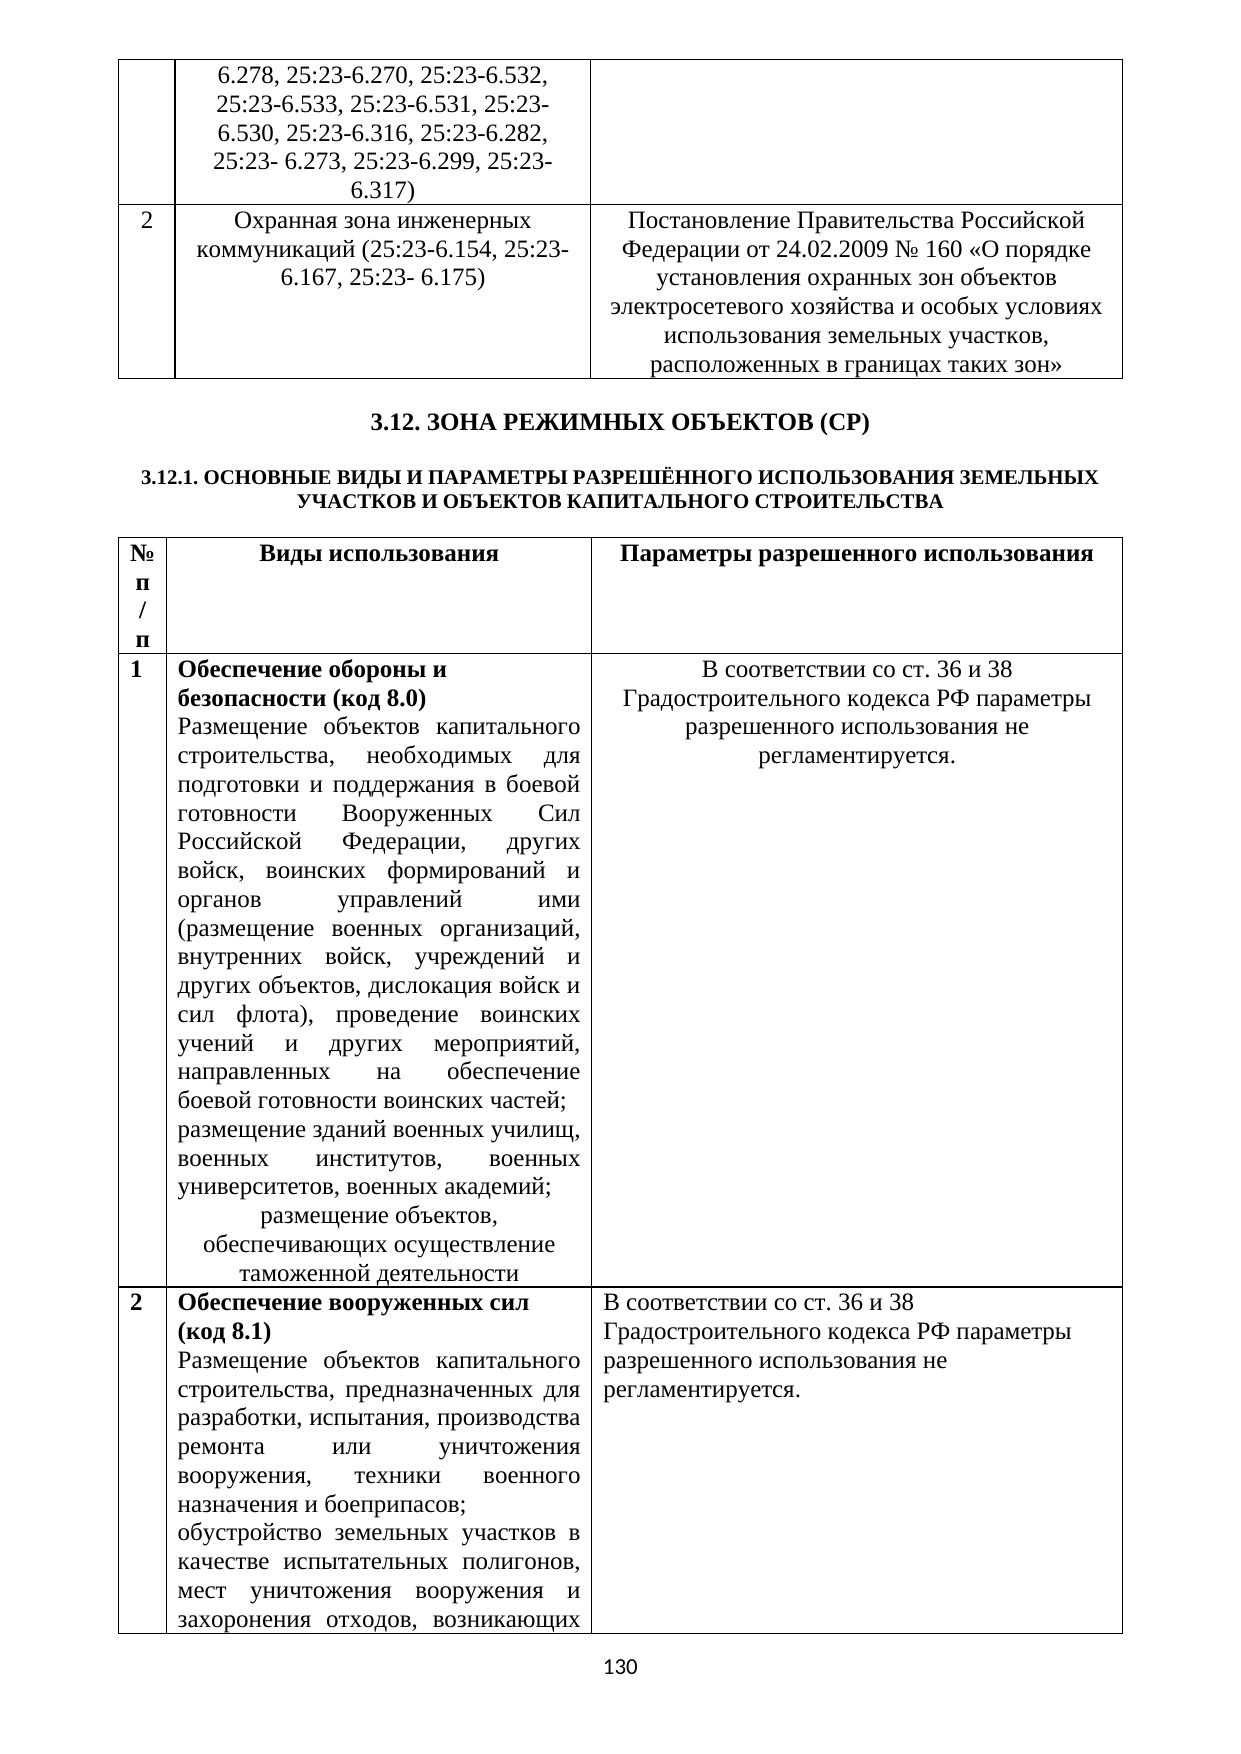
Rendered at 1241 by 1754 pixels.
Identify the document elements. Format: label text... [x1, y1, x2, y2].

table_header Виды использования [167, 538, 591, 653]
table_cell 1 [119, 654, 166, 1286]
table_cell Постановление Правительства Российской Федерации от 24.02.2009 № 160 «О порядке установления охранных зон объектов электросетевого хозяйства и особых условиях использования земельных участков, расположенных в границах таких зон» [591, 205, 1122, 377]
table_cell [592, 1288, 1122, 1632]
table_cell 2 [119, 1288, 166, 1632]
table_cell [176, 60, 590, 204]
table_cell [167, 1288, 591, 1632]
table_header № п / п [119, 538, 166, 653]
table_cell 1 [119, 60, 174, 204]
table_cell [591, 60, 1122, 204]
text 3.12. ЗОНА РЕЖИМНЫХ ОБЪЕКТОВ (СР) [118, 407, 1122, 436]
text 3.12.1. ОСНОВНЫЕ ВИДЫ И ПАРАМЕТРЫ РАЗРЕШЁННОГО ИСПОЛЬЗОВАНИЯ ЗЕМЕЛЬНЫХ УЧАСТКОВ И ОБЪЕКТОВ КАПИТАЛЬНОГО СТРОИТЕЛЬСТВА [118, 465, 1122, 513]
table_cell 2 [119, 205, 174, 377]
table_cell Обеспечение обороны и безопасности (код 8.0) Размещение объектов капитального строительства, необходимых для подготовки и поддержания в боевой готовности Вооруженных Сил Российской Федерации, других войск, воинских формирований и органов управлений ими (размещение военных организаций, внутренних войск, учреждений и других объектов, дислокация войск и сил флота), проведение воинских учений и других мероприятий, направленных на обеспечение боевой готовности воинских частей; размещение зданий военных училищ, военных институтов, военных университетов, военных академий; размещение объектов, обеспечивающих осуществление таможенной деятельности [167, 654, 591, 1286]
table_cell Охранная зона инженерных коммуникаций (25:23-6.154, 25:23-6.167, 25:23- 6.175) [176, 205, 590, 377]
table_cell В соответствии со ст. 36 и 38 Градостроительного кодекса РФ параметры разрешенного использования не регламентируется. [592, 654, 1122, 1286]
table_header Параметры разрешенного использования [592, 538, 1122, 653]
